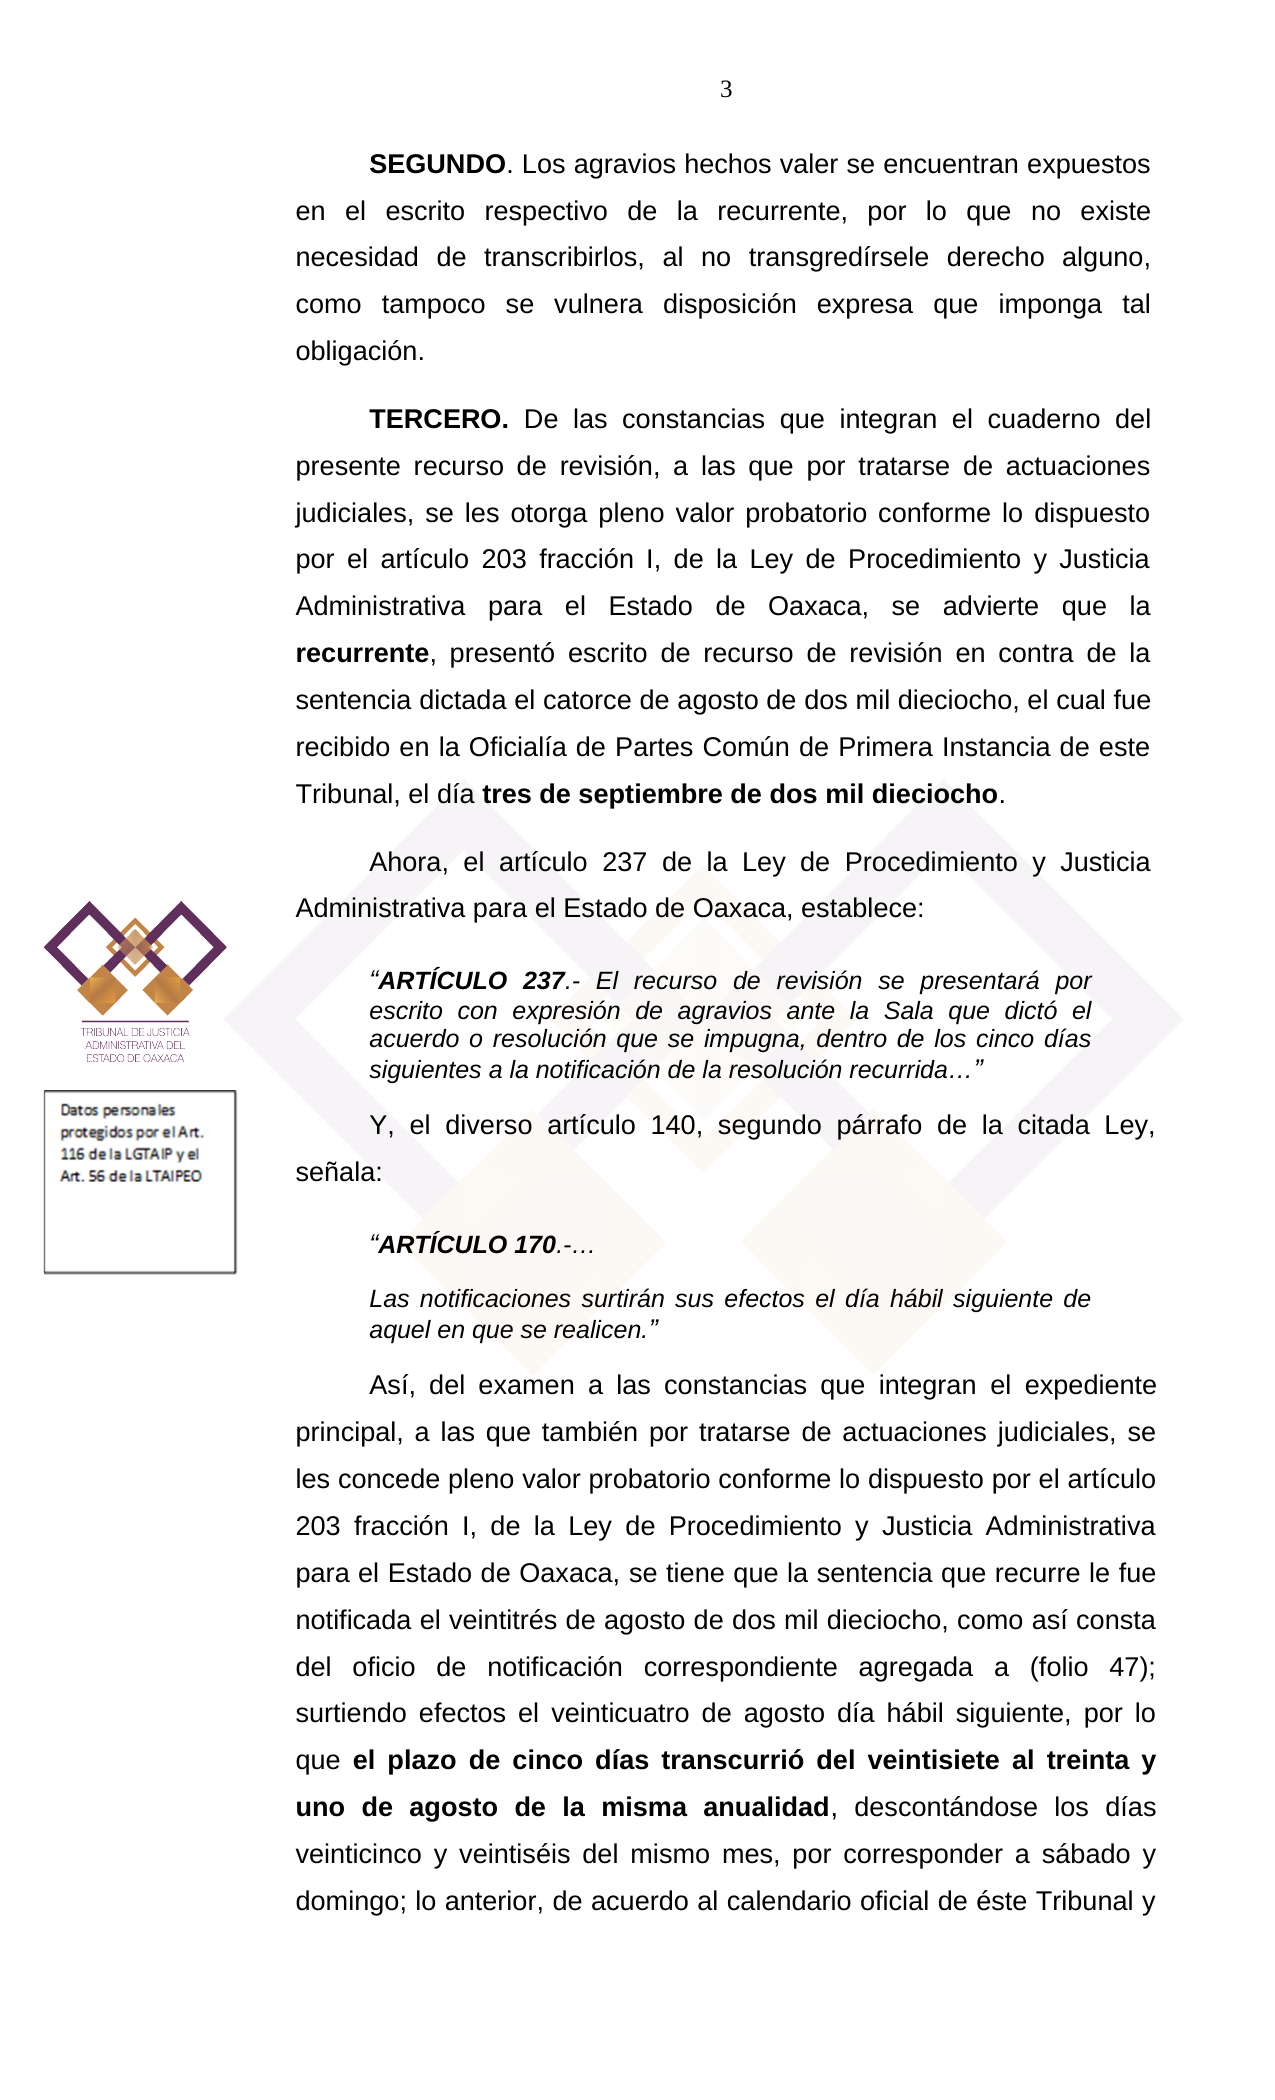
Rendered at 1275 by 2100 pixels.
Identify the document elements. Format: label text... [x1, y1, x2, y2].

text Ahora, el artículo 237 de la Ley de Procedimiento y Justicia Administrativa para el Estado de Oaxaca, establece: [295, 846, 1152, 924]
picture [43, 778, 1184, 1376]
text “ARTÍCULO 237.- El recurso de revisión se presentará por escrito con expresión de agravios ante la Sala que dictó el acuerdo o resolución que se impugna, dentro de los cinco días siguientes a la notificación de la resolución recurrida…” [369, 964, 1093, 1084]
text Las notificaciones surtirán sus efectos el día hábil siguiente de aquel en que se realicen.” [369, 1284, 1093, 1344]
text TERCERO. De las constancias que integran el cuaderno del presente recurso de revisión, a las que por tratarse de actuaciones judiciales, se les otorga pleno valor probatorio conforme lo dispuesto por el artículo 203 fracción I, de la Ley de Procedimiento y Justicia Administrativa para el Estado de Oaxaca, se advierte que la recurrente, presentó escrito de recurso de revisión en contra de la sentencia dictada el catorce de agosto de dos mil dieciocho, el cual fue recibido en la Oficialía de Partes Común de Primera Instancia de este Tribunal, el día tres de septiembre de dos mil dieciocho. [295, 403, 1152, 809]
text Y, el diverso artículo 140, segundo párrafo de la citada Ley, señala: [295, 1109, 1157, 1187]
text “ARTÍCULO 170.-… [295, 1228, 1157, 1259]
text SEGUNDO. Los agravios hechos valer se encuentran expuestos en el escrito respectivo de la recurrente, por lo que no existe necesidad de transcribirlos, al no transgredírsele derecho alguno, como tampoco se vulnera disposición expresa que imponga tal obligación. [295, 148, 1152, 366]
